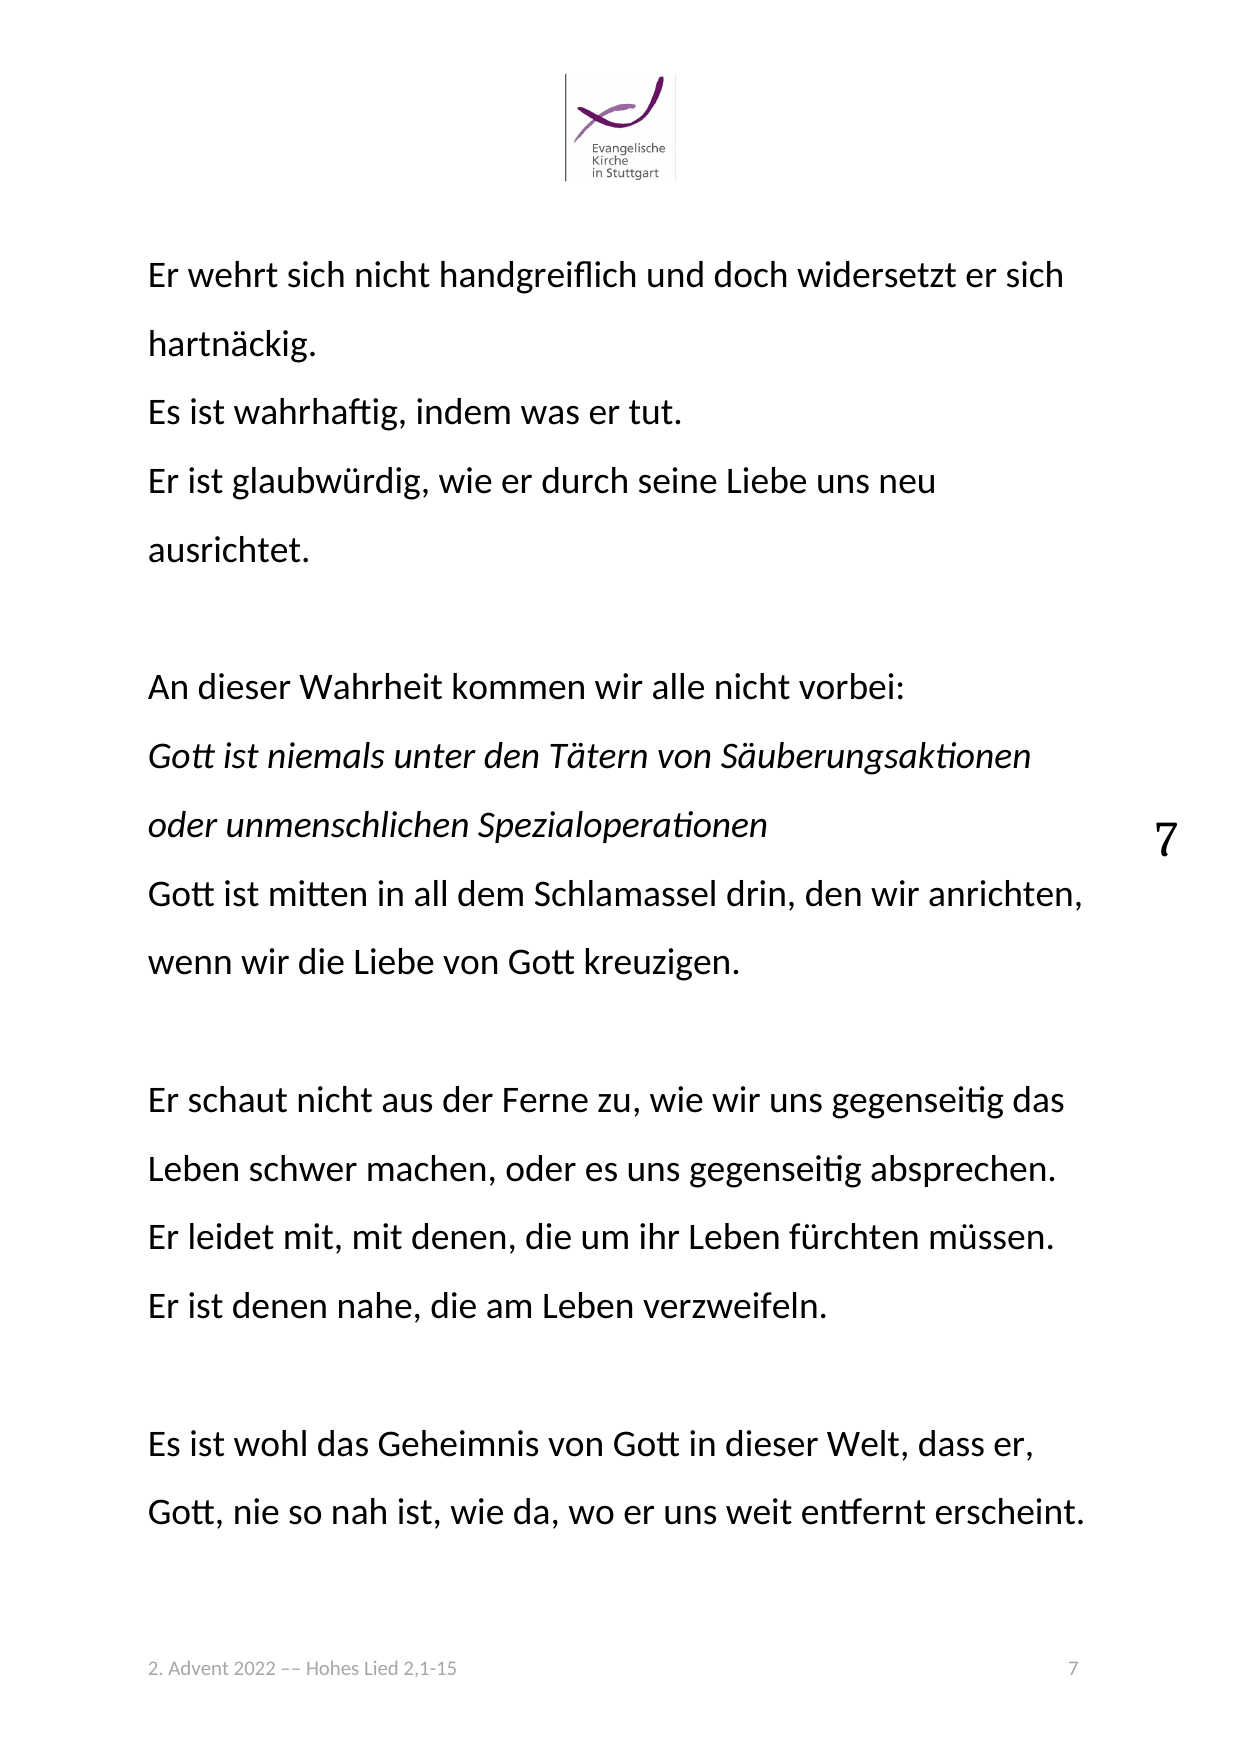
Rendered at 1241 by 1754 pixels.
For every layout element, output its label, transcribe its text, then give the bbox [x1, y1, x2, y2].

text Er schaut nicht aus der Ferne zu, wie wir uns gegenseitig das Leben schwer machen, oder es uns gegenseitig absprechen. [148, 1076, 1093, 1190]
text Er leidet mit, mit denen, die um ihr Leben fürchten müssen. [148, 1213, 1093, 1259]
text Gott ist mitten in all dem Schlamassel drin, den wir anrichten, wenn wir die Liebe von Gott kreuzigen. [148, 869, 1093, 984]
text Es ist wahrhaftig, indem was er tut. [148, 388, 1093, 434]
text Es ist wohl das Geheimnis von Gott in dieser Welt, dass er, Gott, nie so nah ist, wie da, wo er uns weit entfernt erscheint. [148, 1419, 1093, 1534]
picture [565, 73, 675, 182]
text Er wehrt sich nicht handgreiflich und doch widersetzt er sich hartnäckig. [148, 251, 1093, 365]
text An dieser Wahrheit kommen wir alle nicht vorbei: [148, 663, 1093, 709]
text Gott ist niemals unter den Tätern von Säuberungsaktionen oder unmenschlichen Spezialoperationen [148, 732, 1093, 847]
text Er ist glaubwürdig, wie er durch seine Liebe uns neu ausrichtet. [148, 457, 1093, 572]
text Er ist denen nahe, die am Leben verzweifeln. [148, 1282, 1093, 1328]
